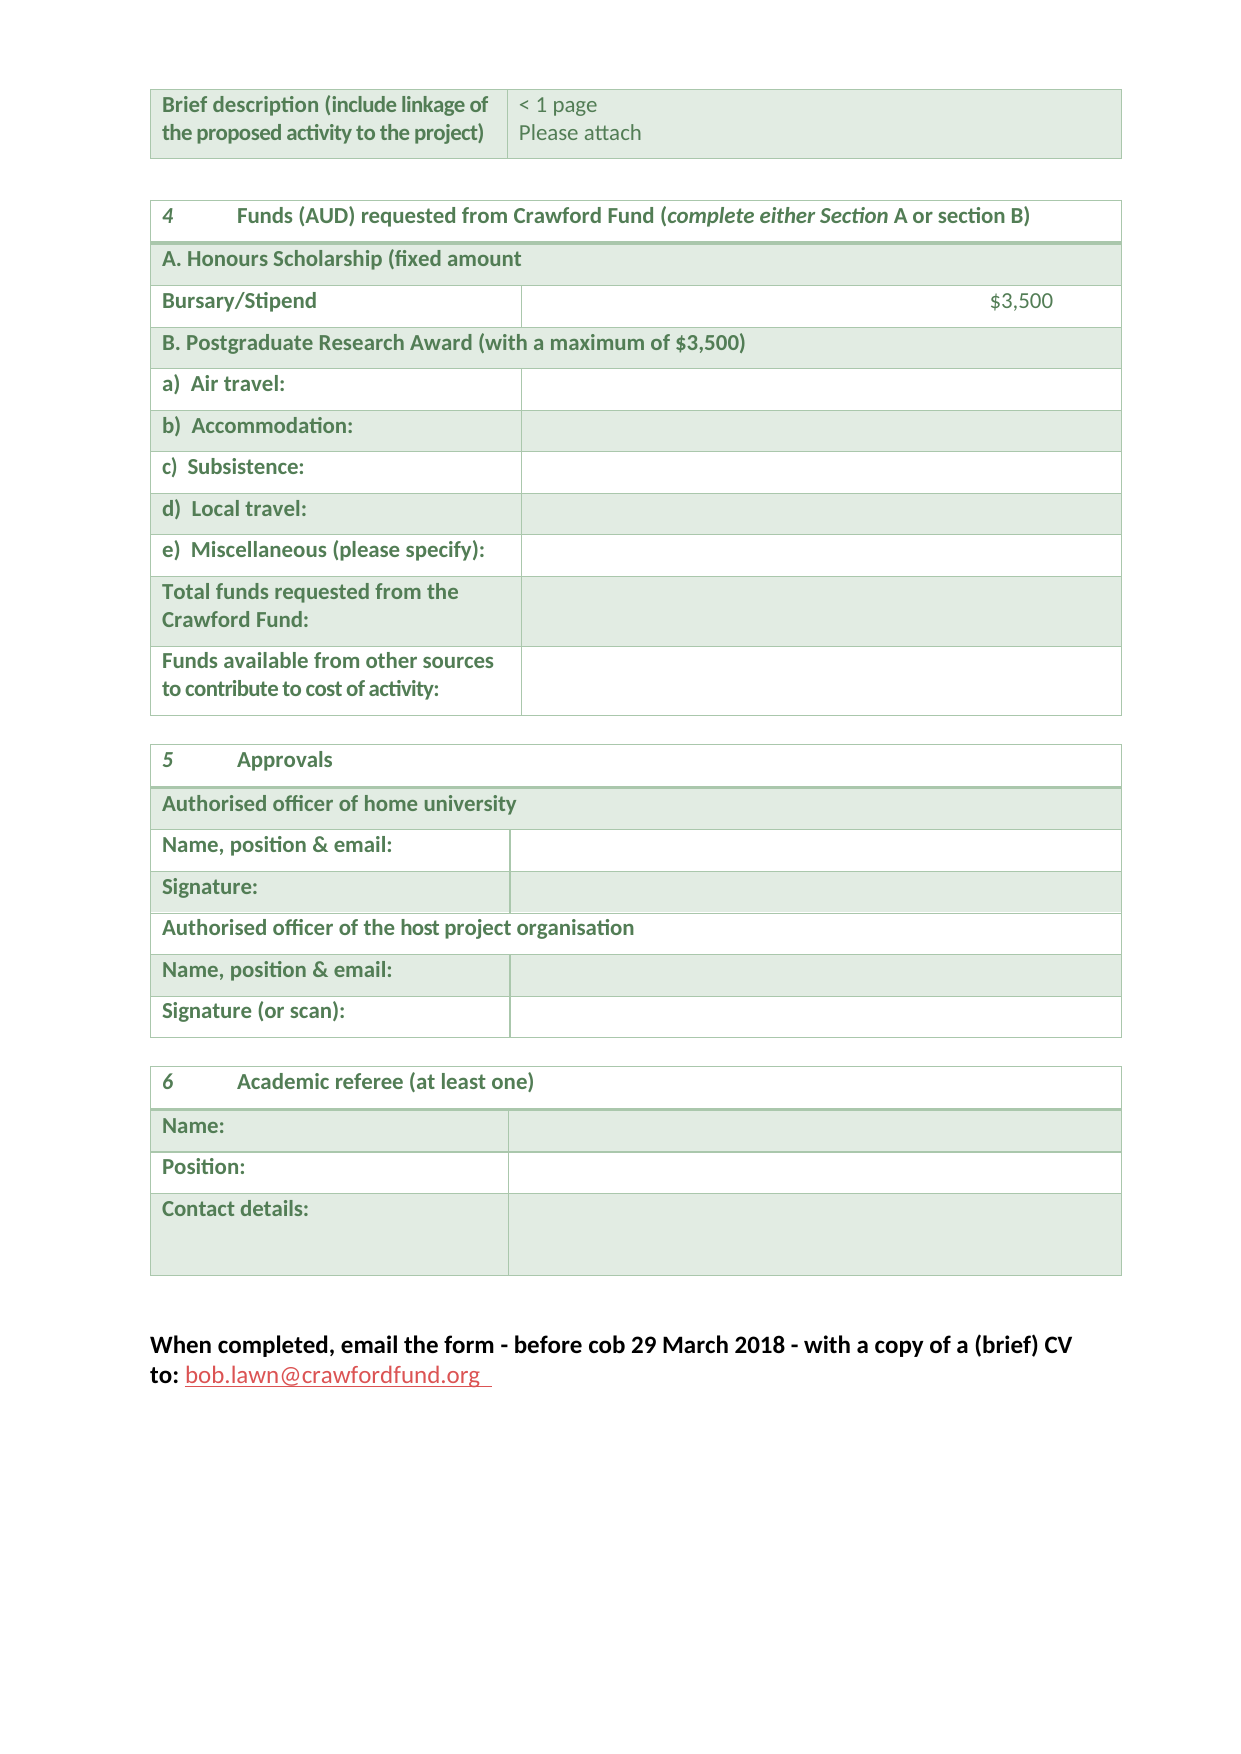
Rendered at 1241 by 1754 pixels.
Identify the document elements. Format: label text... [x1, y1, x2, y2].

table_cell Authorised officer of the host project organisation [151, 914, 1121, 954]
table_cell [511, 997, 1121, 1037]
table_cell [509, 1111, 1121, 1151]
table_cell [511, 830, 1121, 871]
table_cell Total funds requested from the Crawford Fund: [151, 577, 521, 646]
table_cell Funds available from other sources to contribute to cost of activity: [151, 647, 521, 715]
table_header 6 Academic referee (at least one) [151, 1067, 1121, 1108]
table_cell [522, 535, 1121, 576]
table_cell e) Miscellaneous (please specify): [151, 535, 521, 576]
table_cell [522, 369, 1121, 410]
table_cell [522, 647, 1121, 715]
table_cell Name, position & email: [151, 830, 509, 871]
table_cell Name: [151, 1111, 508, 1151]
table_cell Brief description (include linkage of the proposed activity to the project) [151, 90, 507, 158]
table_cell [511, 955, 1121, 996]
table_cell d) Local travel: [151, 494, 521, 534]
text When completed, email the form - before cob 29 March 2018 - with a copy of a (brief) CV to: bob.lawn@crawfordfund.org [150, 1329, 1090, 1390]
table_cell c) Subsistence: [151, 452, 521, 493]
table_cell Contact details: [151, 1194, 508, 1275]
table_cell [522, 577, 1121, 646]
table_cell [522, 411, 1121, 451]
table_cell [522, 452, 1121, 493]
table_cell Name, position & email: [151, 955, 509, 996]
table_cell [511, 872, 1121, 912]
table_cell $3,500 [522, 286, 1121, 327]
table_cell Authorised officer of home university [151, 789, 1121, 829]
table_cell < 1 page Please attach [508, 90, 1121, 158]
table_cell [509, 1153, 1121, 1193]
table_cell B. Postgraduate Research Award (with a maximum of $3,500) [151, 328, 1121, 368]
table_header 5 Approvals [151, 745, 1121, 786]
table_cell a) Air travel: [151, 369, 521, 410]
table_cell Signature: [151, 872, 509, 912]
table_cell b) Accommodation: [151, 411, 521, 451]
table_cell Bursary/Stipend [151, 286, 521, 327]
table_cell Position: [151, 1153, 508, 1193]
table_cell [509, 1194, 1121, 1275]
table_header 4 Funds (AUD) requested from Crawford Fund (complete either Section A or section B) [151, 201, 1121, 241]
table_cell Signature (or scan): [151, 997, 509, 1037]
table_cell [522, 494, 1121, 534]
table_cell A. Honours Scholarship (fixed amount [151, 245, 1121, 285]
